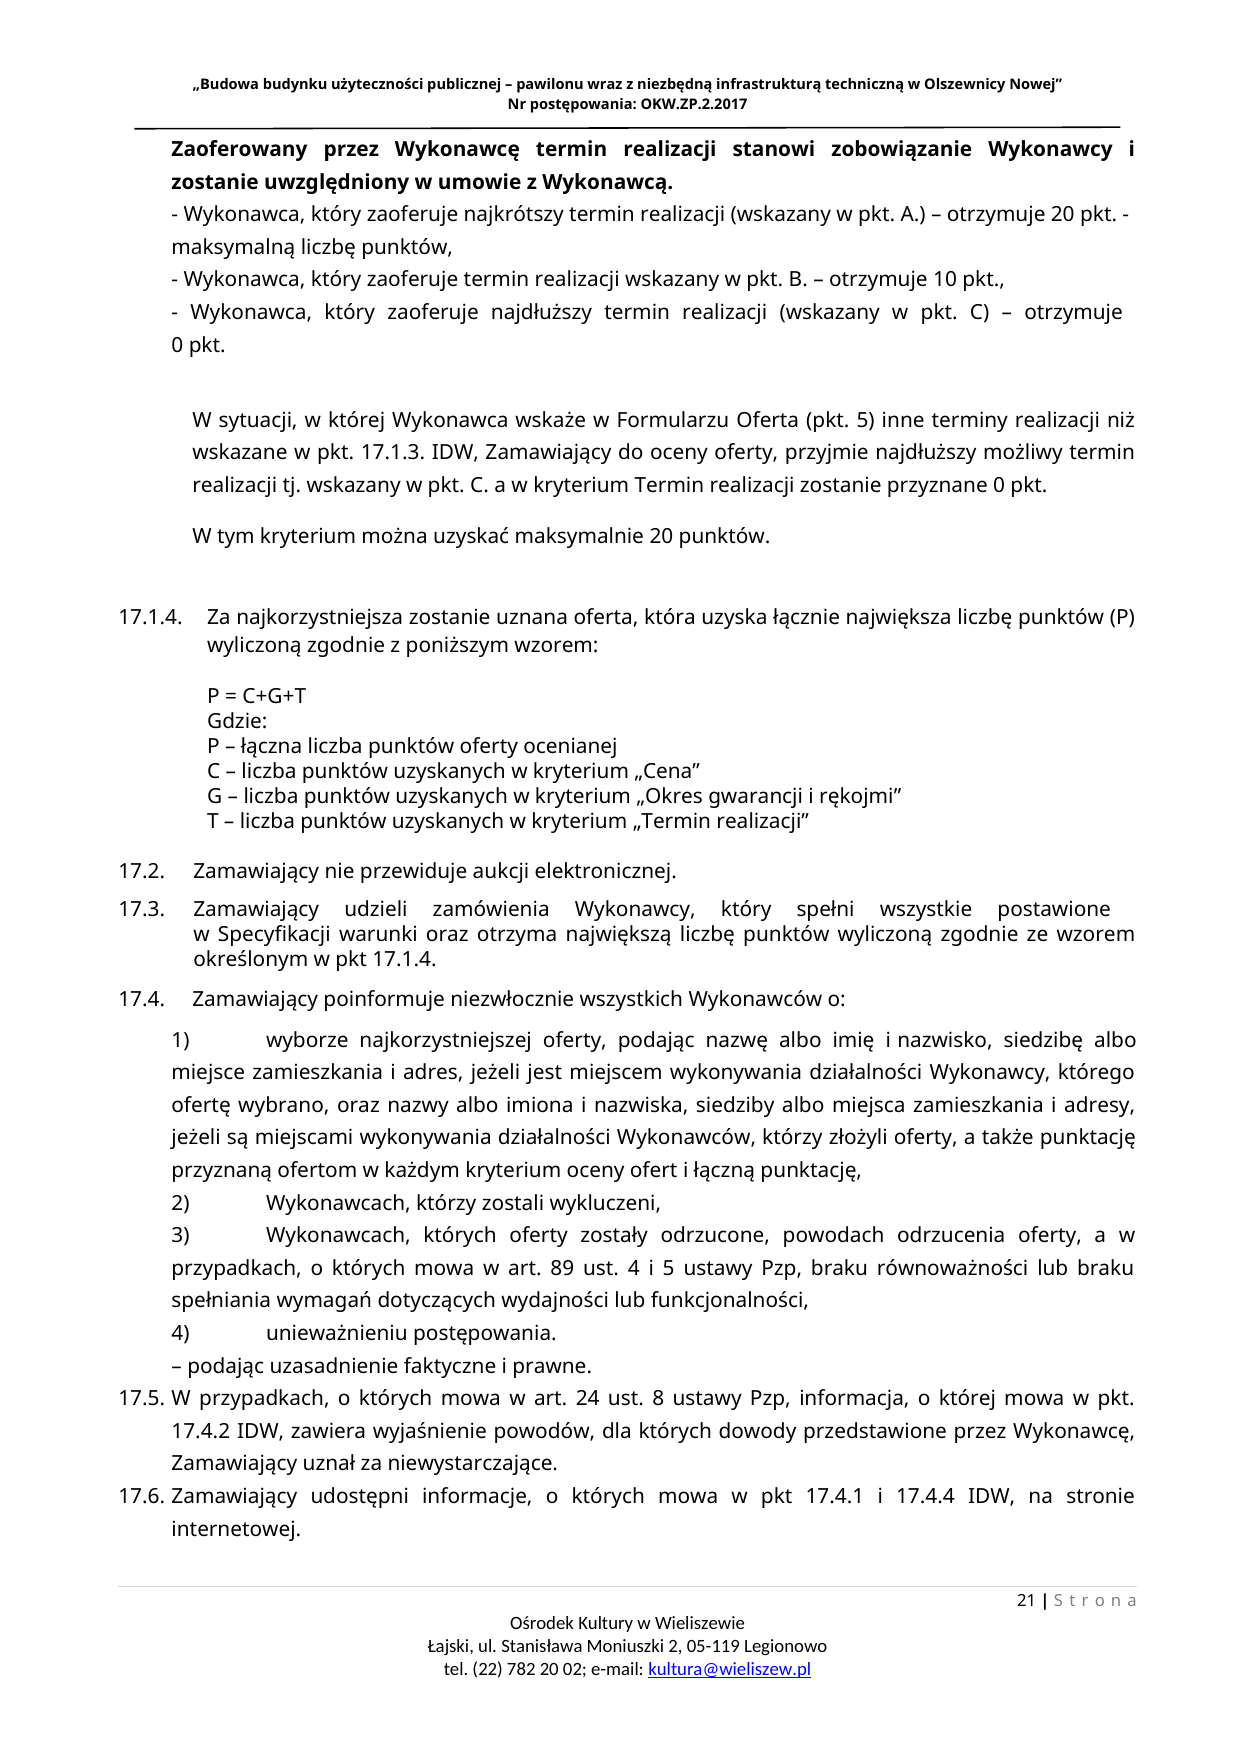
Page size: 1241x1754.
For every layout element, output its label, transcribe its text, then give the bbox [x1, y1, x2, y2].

list 3) Wykonawcach, których oferty zostały odrzucone, powodach odrzucenia oferty, a w przypadkach, o których mowa w art. 89 ust. 4 i 5 ustawy Pzp, braku równoważności lub braku spełniania wymagań dotyczących wydajności lub funkcjonalności, [171, 1220, 1137, 1314]
text T – liczba punktów uzyskanych w kryterium „Termin realizacji” [207, 809, 1137, 834]
list Zamawiający nie przewiduje aukcji elektronicznej. [118, 859, 1137, 884]
list – podając uzasadnienie faktyczne i prawne. [171, 1351, 1137, 1379]
text P = C+G+T [207, 684, 1137, 709]
text G – liczba punktów uzyskanych w kryterium „Okres gwarancji i rękojmi” [207, 784, 1137, 809]
list Za najkorzystniejsza zostanie uznana oferta, która uzyska łącznie największa liczbę punktów (P) wyliczoną zgodnie z poniższym wzorem: [118, 602, 1137, 659]
list 17.6. Zamawiający udostępni informacje, o których mowa w pkt 17.4.1 i 17.4.4 IDW, na stronie internetowej. [118, 1481, 1137, 1542]
text C – liczba punktów uzyskanych w kryterium „Cena” [207, 759, 1137, 784]
text P – łączna liczba punktów oferty ocenianej [207, 734, 1137, 759]
list W sytuacji, w której Wykonawca wskaże w Formularzu Oferta (pkt. 5) inne terminy realizacji niż wskazane w pkt. 17.1.3. IDW, Zamawiający do oceny oferty, przyjmie najdłuższy możliwy termin realizacji tj. wskazany w pkt. C. a w kryterium Termin realizacji zostanie przyznane 0 pkt. [192, 405, 1137, 498]
list Zamawiający udzieli zamówienia Wykonawcy, który spełni wszystkie postawione w Specyfikacji warunki oraz otrzyma największą liczbę punktów wyliczoną zgodnie ze wzorem określonym w pkt 17.1.4. [118, 896, 1137, 971]
list 17.5. W przypadkach, o których mowa w art. 24 ust. 8 ustawy Pzp, informacja, o której mowa w pkt. 17.4.2 IDW, zawiera wyjaśnienie powodów, dla których dowody przedstawione przez Wykonawcę, Zamawiający uznał za niewystarczające. [118, 1383, 1137, 1477]
list 4) unieważnieniu postępowania. [171, 1318, 1137, 1347]
list - Wykonawca, który zaoferuje najdłuższy termin realizacji (wskazany w pkt. C) – otrzymuje 0 pkt. [171, 297, 1137, 358]
text Gdzie: [207, 709, 1137, 734]
list Zaoferowany przez Wykonawcę termin realizacji stanowi zobowiązanie Wykonawcy i zostanie uwzględniony w umowie z Wykonawcą. [171, 134, 1137, 195]
list 2) Wykonawcach, którzy zostali wykluczeni, [171, 1188, 1137, 1216]
list - Wykonawca, który zaoferuje termin realizacji wskazany w pkt. B. – otrzymuje 10 pkt., [171, 264, 1137, 293]
list 1) wyborze najkorzystniejszej oferty, podając nazwę albo imię i nazwisko, siedzibę albo miejsce zamieszkania i adres, jeżeli jest miejscem wykonywania działalności Wykonawcy, którego ofertę wybrano, oraz nazwy albo imiona i nazwiska, siedziby albo miejsca zamieszkania i adresy, jeżeli są miejscami wykonywania działalności Wykonawców, którzy złożyli oferty, a także punktację przyznaną ofertom w każdym kryterium oceny ofert i łączną punktację, [171, 1025, 1137, 1183]
text W tym kryterium można uzyskać maksymalnie 20 punktów. [192, 523, 1137, 548]
text 17.4. Zamawiający poinformuje niezwłocznie wszystkich Wykonawców o: [118, 984, 1137, 1012]
list - Wykonawca, który zaoferuje najkrótszy termin realizacji (wskazany w pkt. A.) – otrzymuje 20 pkt. - maksymalną liczbę punktów, [171, 199, 1137, 260]
